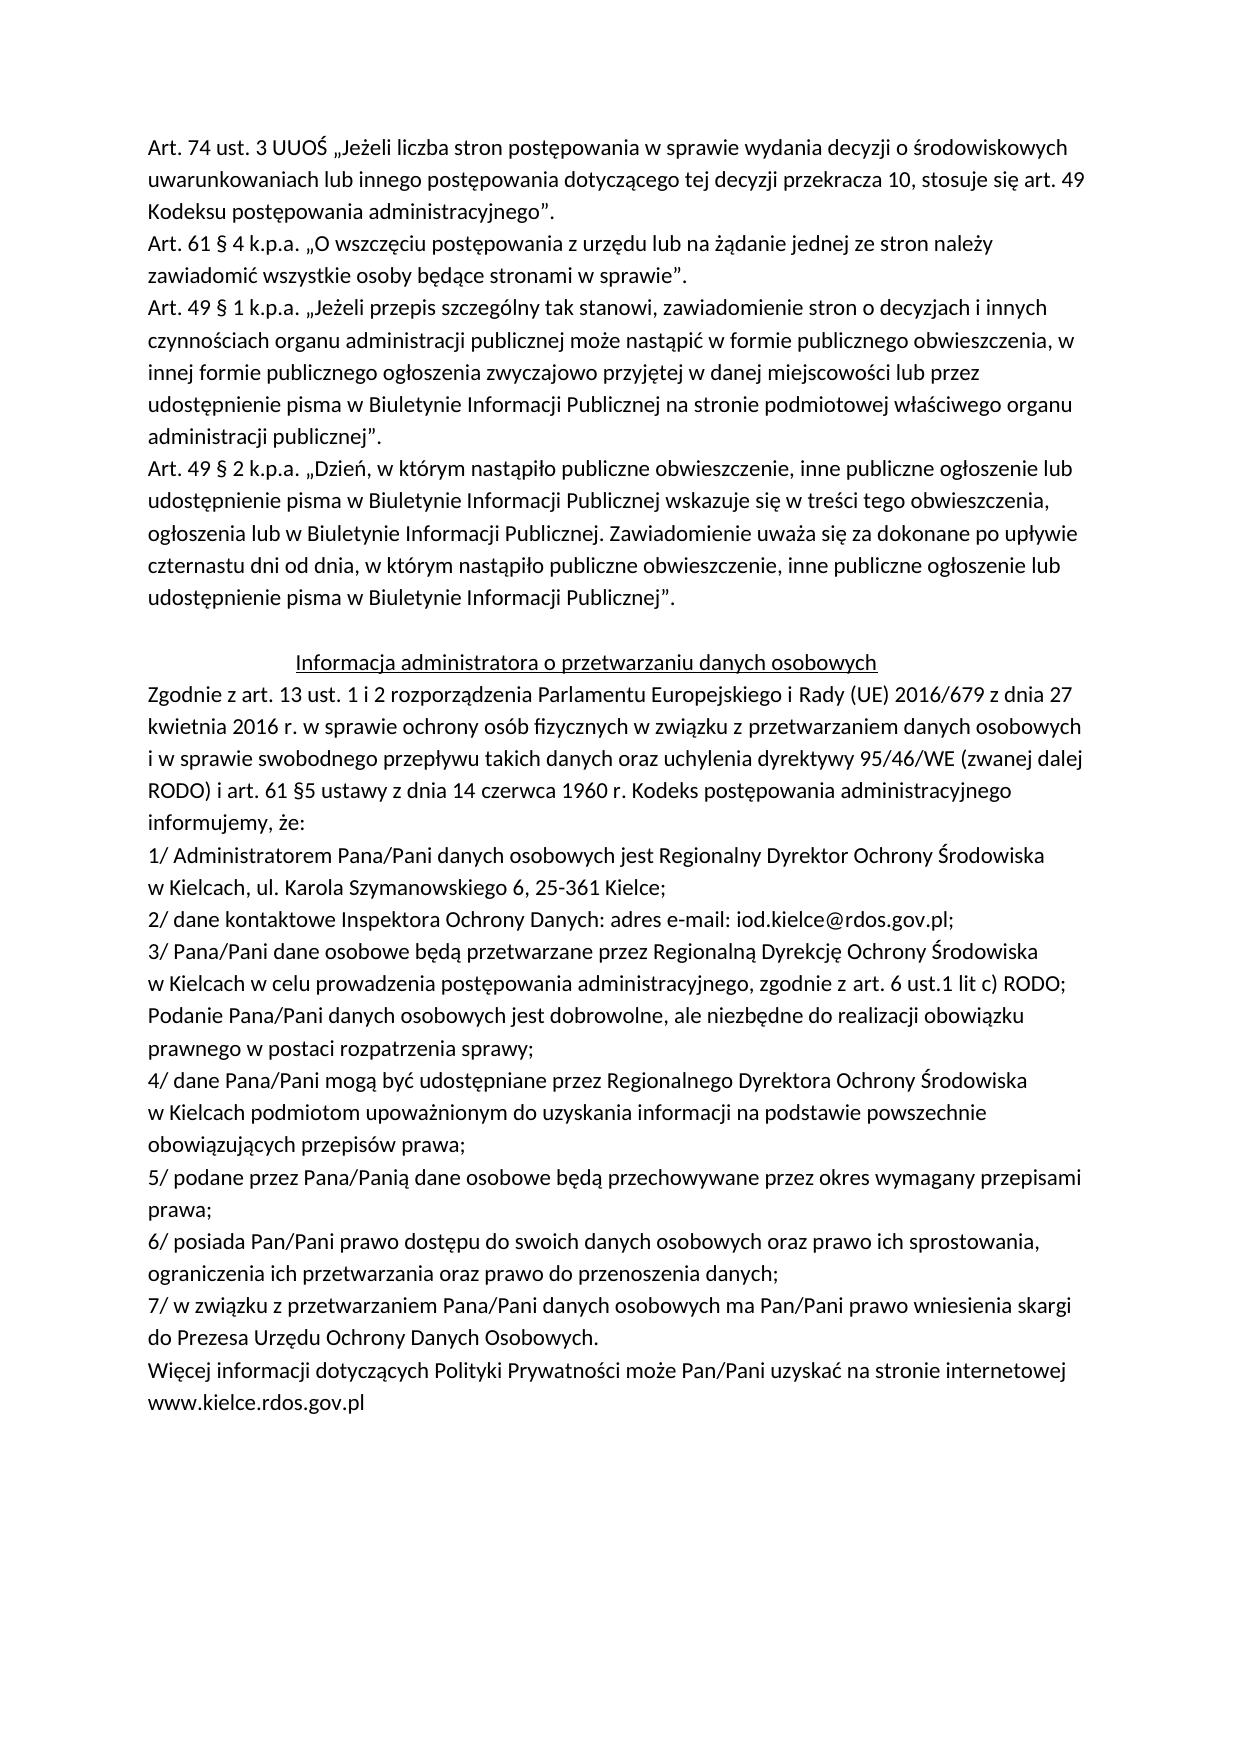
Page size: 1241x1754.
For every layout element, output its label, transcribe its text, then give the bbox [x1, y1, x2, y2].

text Podanie Pana/Pani danych osobowych jest dobrowolne, ale niezbędne do realizacji obowiązku prawnego w postaci rozpatrzenia sprawy; [148, 1002, 1093, 1062]
text 2/ dane kontaktowe Inspektora Ochrony Danych: adres e-mail: iod.kielce@rdos.gov.pl; [148, 905, 1093, 933]
text Art. 49 § 2 k.p.a. „Dzień, w którym nastąpiło publiczne obwieszczenie, inne publiczne ogłoszenie lub udostępnienie pisma w Biuletynie Informacji Publicznej wskazuje się w treści tego obwieszczenia, ogłoszenia lub w Biuletynie Informacji Publicznej. Zawiadomienie uważa się za dokonane po upływie czternastu dni od dnia, w którym nastąpiło publiczne obwieszczenie, inne publiczne ogłoszenie lub udostępnienie pisma w Biuletynie Informacji Publicznej”. [148, 454, 1093, 611]
text 5/ podane przez Pana/Panią dane osobowe będą przechowywane przez okres wymagany przepisami prawa; [148, 1163, 1093, 1223]
text 6/ posiada Pan/Pani prawo dostępu do swoich danych osobowych oraz prawo ich sprostowania, ograniczenia ich przetwarzania oraz prawo do przenoszenia danych; [148, 1227, 1093, 1287]
text 3/ Pana/Pani dane osobowe będą przetwarzane przez Regionalną Dyrekcję Ochrony Środowiska w Kielcach w celu prowadzenia postępowania administracyjnego, zgodnie z art. 6 ust.1 lit c) RODO; [148, 937, 1093, 997]
text Art. 61 § 4 k.p.a. „O wszczęciu postępowania z urzędu lub na żądanie jednej ze stron należy zawiadomić wszystkie osoby będące stronami w sprawie”. [148, 229, 1093, 289]
text 7/ w związku z przetwarzaniem Pana/Pani danych osobowych ma Pan/Pani prawo wniesienia skargi do Prezesa Urzędu Ochrony Danych Osobowych. [148, 1291, 1093, 1352]
text Zgodnie z art. 13 ust. 1 i 2 rozporządzenia Parlamentu Europejskiego i Rady (UE) 2016/679 z dnia 27 kwietnia 2016 r. w sprawie ochrony osób fizycznych w związku z przetwarzaniem danych osobowych i w sprawie swobodnego przepływu takich danych oraz uchylenia dyrektywy 95/46/WE (zwanej dalej RODO) i art. 61 §5 ustawy z dnia 14 czerwca 1960 r. Kodeks postępowania administracyjnego informujemy, że: [148, 680, 1093, 837]
text 1/ Administratorem Pana/Pani danych osobowych jest Regionalny Dyrektor Ochrony Środowiska w Kielcach, ul. Karola Szymanowskiego 6, 25-361 Kielce; [148, 841, 1093, 901]
text 4/ dane Pana/Pani mogą być udostępniane przez Regionalnego Dyrektora Ochrony Środowiska w Kielcach podmiotom upoważnionym do uzyskania informacji na podstawie powszechnie obowiązujących przepisów prawa; [148, 1066, 1093, 1158]
text Art. 74 ust. 3 UUOŚ „Jeżeli liczba stron postępowania w sprawie wydania decyzji o środowiskowych uwarunkowaniach lub innego postępowania dotyczącego tej decyzji przekracza 10, stosuje się art. 49 Kodeksu postępowania administracyjnego”. [148, 133, 1093, 225]
text Art. 49 § 1 k.p.a. „Jeżeli przepis szczególny tak stanowi, zawiadomienie stron o decyzjach i innych czynnościach organu administracji publicznej może nastąpić w formie publicznego obwieszczenia, w innej formie publicznego ogłoszenia zwyczajowo przyjętej w danej miejscowości lub przez udostępnienie pisma w Biuletynie Informacji Publicznej na stronie podmiotowej właściwego organu administracji publicznej”. [148, 293, 1093, 450]
text Więcej informacji dotyczących Polityki Prywatności może Pan/Pani uzyskać na stronie internetowej www.kielce.rdos.gov.pl [148, 1356, 1093, 1416]
text Informacja administratora o przetwarzaniu danych osobowych [295, 648, 1093, 676]
